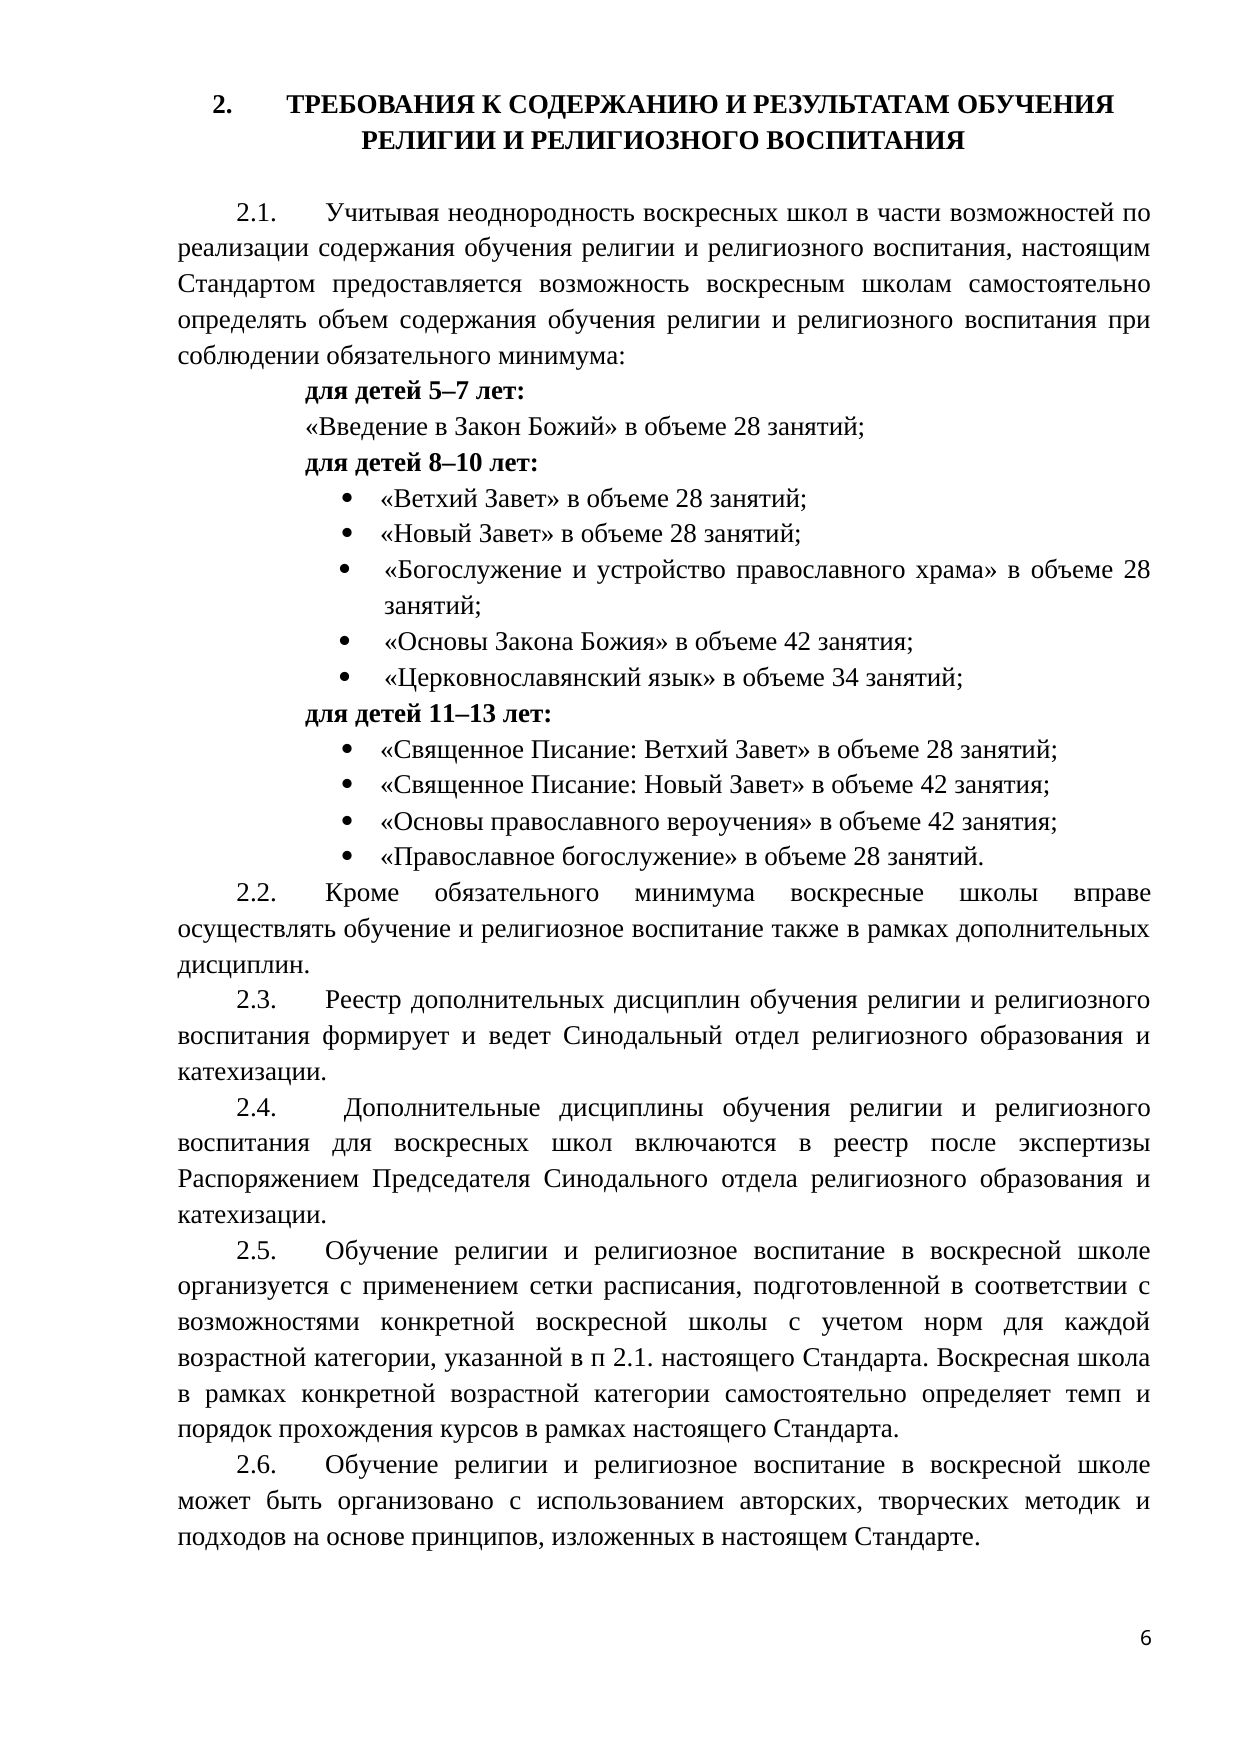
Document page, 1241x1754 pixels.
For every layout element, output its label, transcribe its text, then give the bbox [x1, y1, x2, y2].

list Обучение религии и религиозное воспитание в воскресной школе может быть организовано с использованием авторских, творческих методик и подходов на основе принципов, изложенных в настоящем Стандарте. [177, 1448, 1152, 1551]
list «Ветхий Завет» в объеме 28 занятий; [342, 482, 1152, 513]
text для детей 11–13 лет: [305, 697, 1152, 728]
list «Священное Писание: Ветхий Завет» в объеме 28 занятий; [342, 733, 1152, 764]
list Учитывая неоднородность воскресных школ в части возможностей по реализации содержания обучения религии и религиозного воспитания, настоящим Стандартом предоставляется возможность воскресным школам самостоятельно определять объем содержания обучения религии и религиозного воспитания при соблюдении обязательного минимума: [177, 196, 1152, 370]
text для детей 5–7 лет: [305, 374, 1152, 406]
list Дополнительные дисциплины обучения религии и религиозного воспитания для воскресных школ включаются в реестр после экспертизы Распоряжением Председателя Синодального отдела религиозного образования и катехизации. [177, 1091, 1152, 1229]
list «Богослужение и устройство православного храма» в объеме 28 занятий; [340, 553, 1152, 621]
list Обучение религии и религиозное воспитание в воскресной школе организуется с применением сетки расписания, подготовленной в соответствии с возможностями конкретной воскресной школы с учетом норм для каждой возрастной категории, указанной в п 2.1. настоящего Стандарта. Воскресная школа в рамках конкретной возрастной категории самостоятельно определяет темп и порядок прохождения курсов в рамках настоящего Стандарта. [177, 1234, 1152, 1443]
list «Церковнославянский язык» в объеме 34 занятий; [340, 661, 1152, 692]
list «Новый Завет» в объеме 28 занятий; [342, 518, 1152, 549]
list «Православное богослужение» в объеме 28 занятий. [342, 841, 1152, 872]
list «Основы Закона Божия» в объеме 42 занятия; [340, 625, 1152, 656]
list «Основы православного вероучения» в объеме 42 занятия; [342, 804, 1152, 836]
list Реестр дополнительных дисциплин обучения религии и религиозного воспитания формирует и ведет Синодальный отдел религиозного образования и катехизации. [177, 984, 1152, 1086]
text «Введение в Закон Божий» в объеме 28 занятий; [305, 410, 1152, 441]
text для детей 8–10 лет: [305, 446, 1152, 477]
list Кроме обязательного минимума воскресные школы вправе осуществлять обучение и религиозное воспитание также в рамках дополнительных дисциплин. [177, 876, 1152, 979]
subtitle ТРЕБОВАНИЯ К СОДЕРЖАНИЮ И РЕЗУЛЬТАТАМ ОБУЧЕНИЯ РЕЛИГИИ И РЕЛИГИОЗНОГО ВОСПИТАНИЯ [177, 89, 1149, 156]
list «Священное Писание: Новый Завет» в объеме 42 занятия; [342, 769, 1152, 800]
